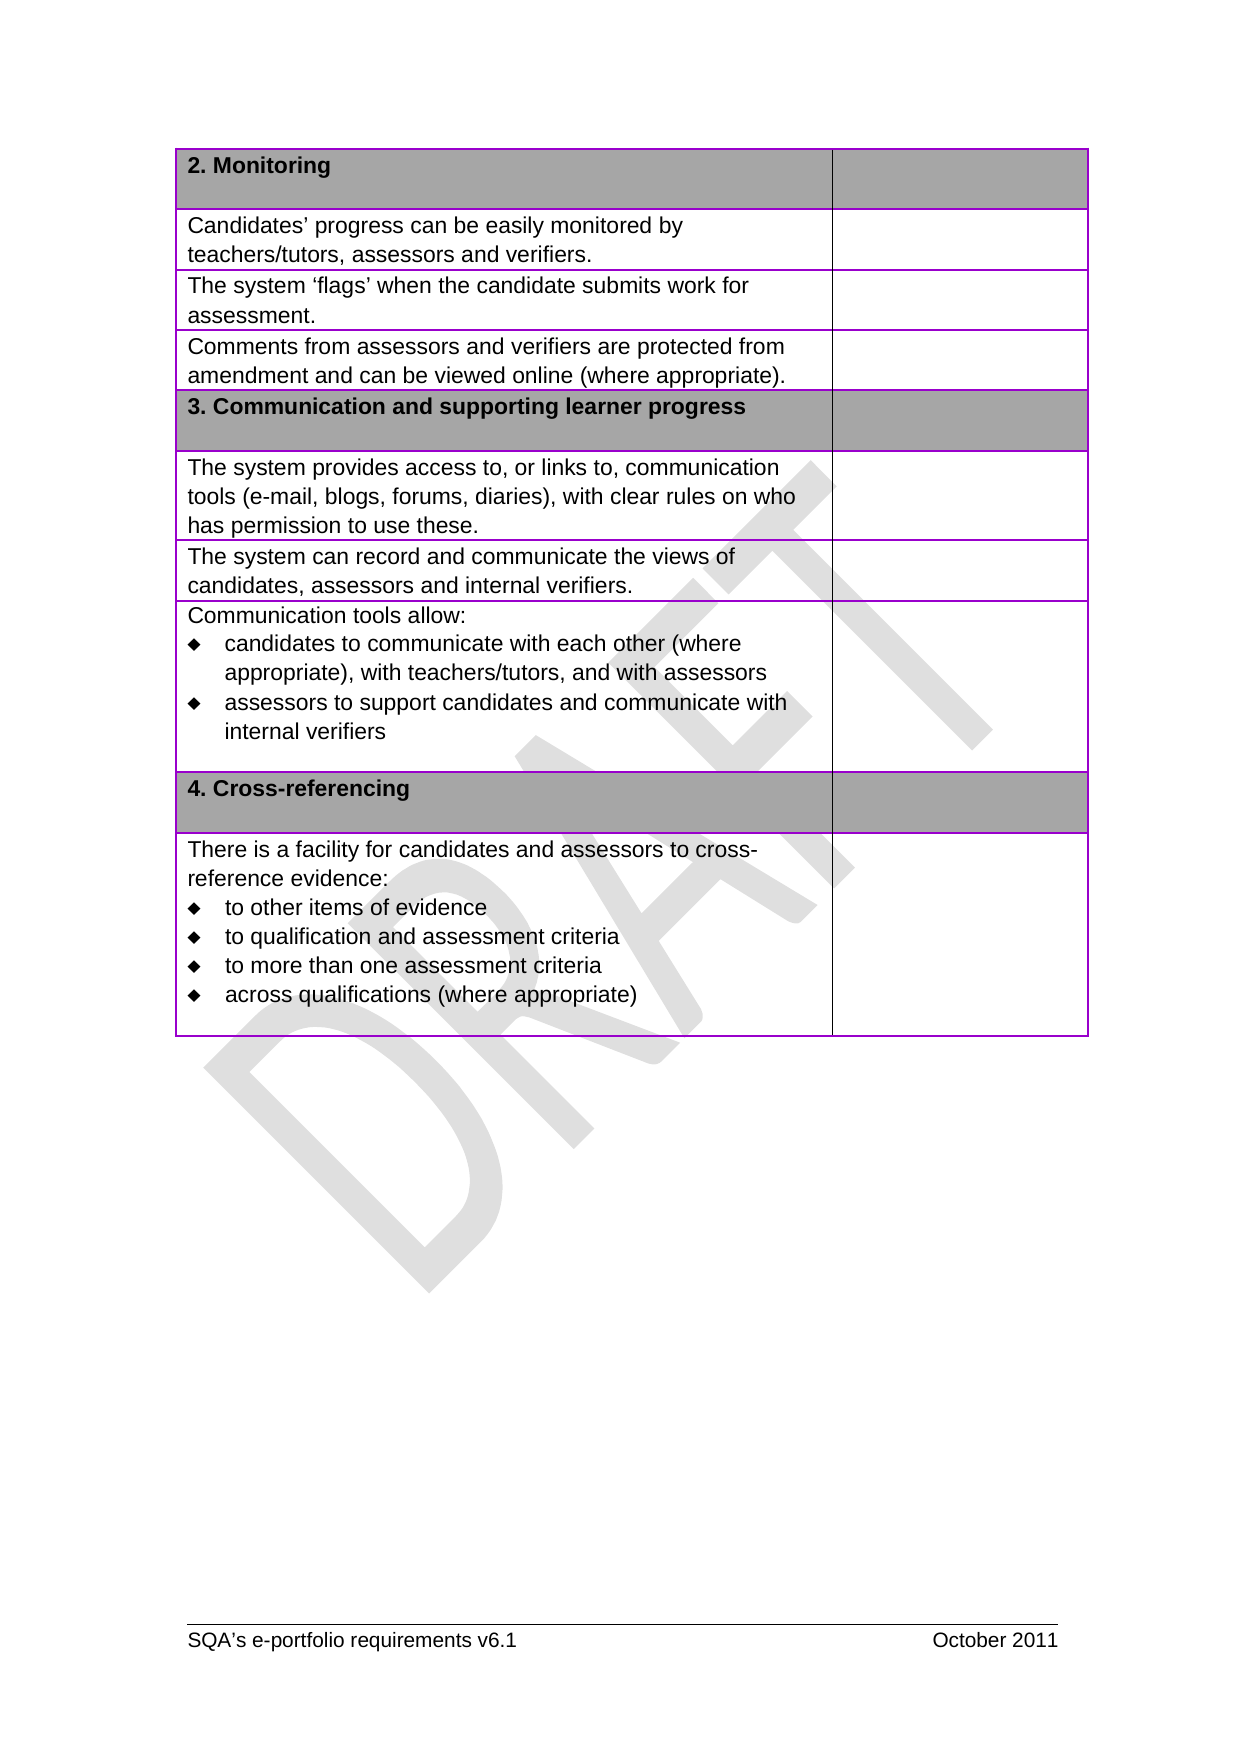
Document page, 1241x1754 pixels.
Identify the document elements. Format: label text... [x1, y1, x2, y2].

table_cell [833, 773, 1087, 832]
table_cell The system can record and communicate the views of candidates, assessors and internal verifiers. [177, 541, 832, 600]
table_cell 3. Communication and supporting learner progress [177, 391, 832, 450]
table_cell [833, 271, 1087, 329]
table_cell Candidates’ progress can be easily monitored by teachers/tutors, assessors and verifiers. [177, 210, 832, 268]
table_header 2. Monitoring [177, 150, 832, 208]
table_cell [833, 391, 1087, 450]
table_cell Comments from assessors and verifiers are protected from amendment and can be viewed online (where appropriate). [177, 331, 832, 389]
table_cell [833, 541, 1087, 600]
table_cell [833, 602, 1087, 771]
table_cell 4. Cross-referencing [177, 773, 832, 832]
table_cell The system provides access to, or links to, communication tools (e-mail, blogs, forums, diaries), with clear rules on who has permission to use these. [177, 452, 832, 539]
table_cell There is a facility for candidates and assessors to cross-reference evidence: to other items of evidence to qualification and assessment criteria to more than one assessment criteria across qualifications (where appropriate) [177, 834, 832, 1035]
table_cell [833, 834, 1087, 1035]
table_cell The system ‘flags’ when the candidate submits work for assessment. [177, 271, 832, 329]
table_cell [833, 210, 1087, 268]
table_cell [833, 331, 1087, 389]
table_cell [833, 452, 1087, 539]
table_cell Communication tools allow: candidates to communicate with each other (where appropriate), with teachers/tutors, and with assessors assessors to support candidates and communicate with internal verifiers [177, 602, 832, 771]
table_header [833, 150, 1087, 208]
